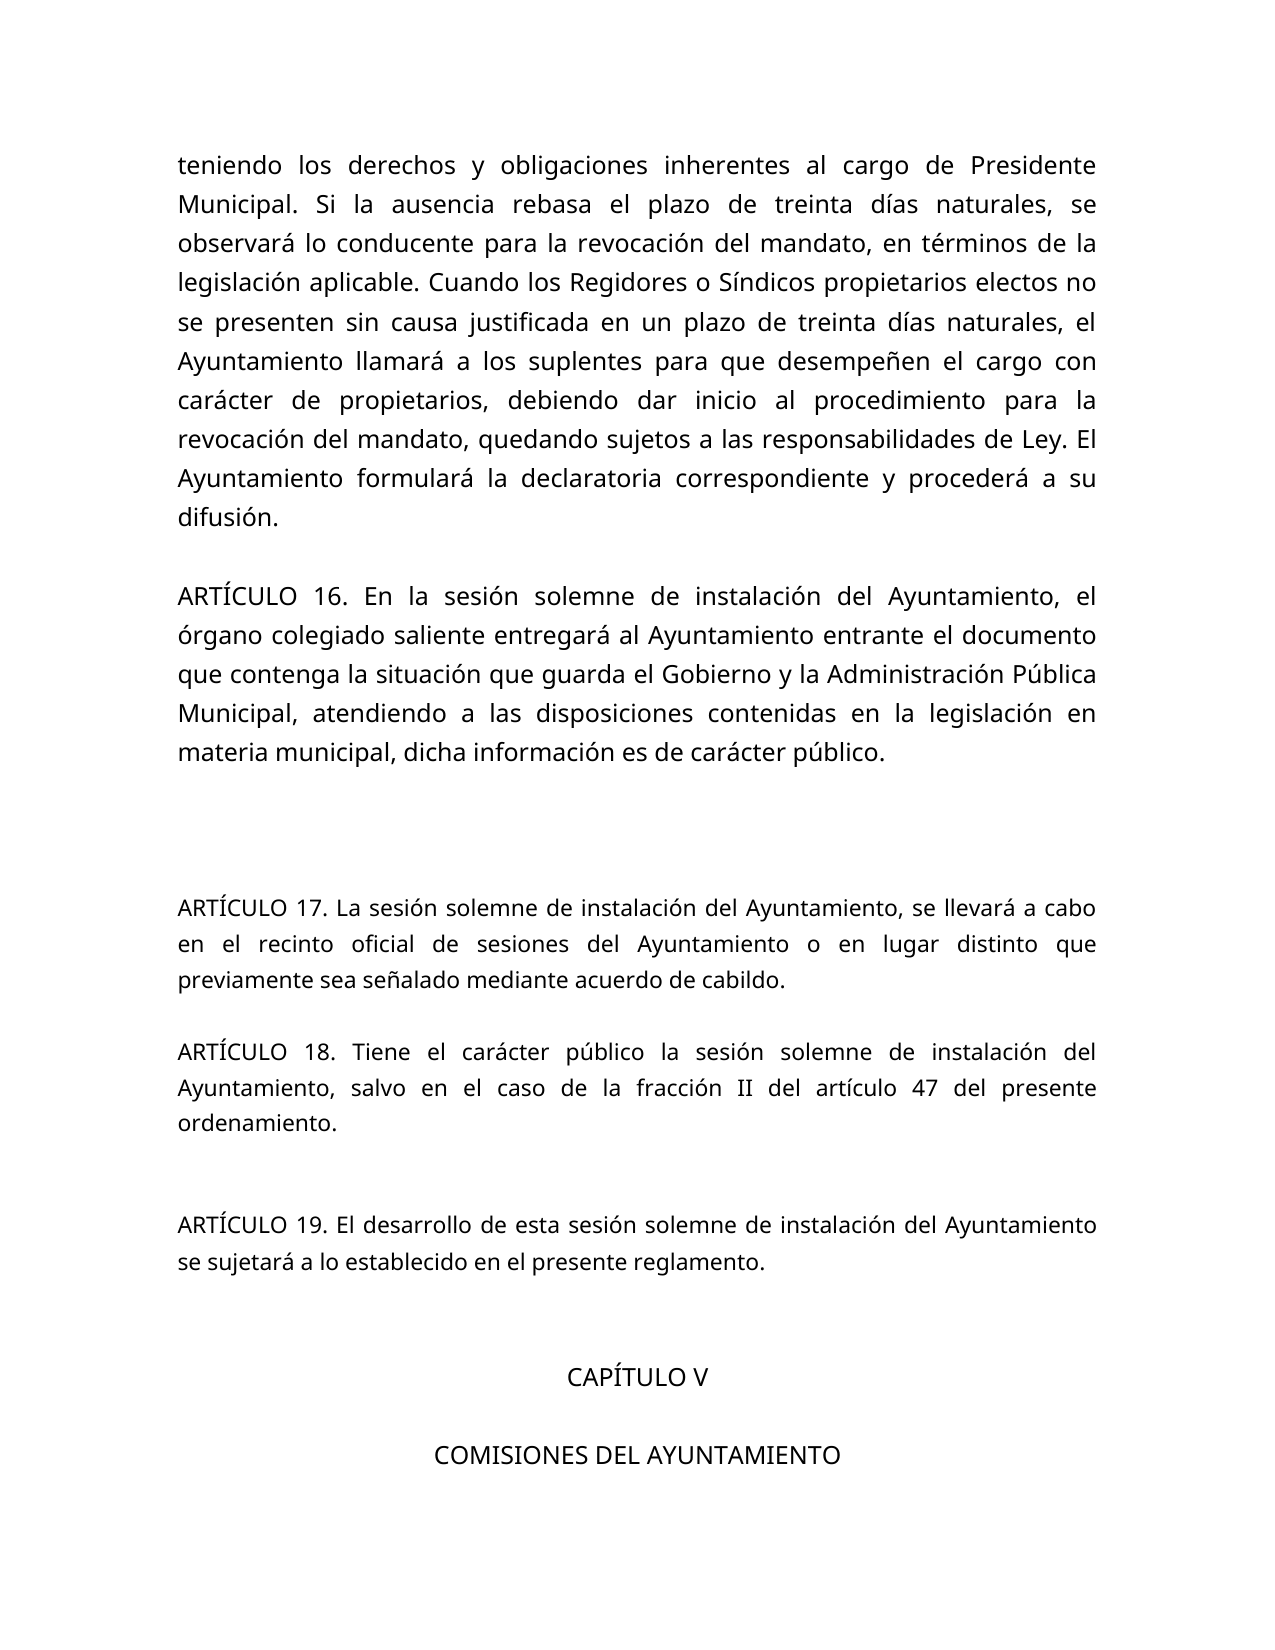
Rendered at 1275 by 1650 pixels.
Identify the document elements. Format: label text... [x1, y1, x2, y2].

text ARTÍCULO 18. Tiene el carácter público la sesión solemne de instalación del Ayuntamiento, salvo en el caso de la fracción II del artículo 47 del presente ordenamiento. [177, 1036, 1098, 1139]
text ARTÍCULO 16. En la sesión solemne de instalación del Ayuntamiento, el órgano colegiado saliente entregará al Ayuntamiento entrante el documento que contenga la situación que guarda el Gobierno y la Administración Pública Municipal, atendiendo a las disposiciones contenidas en la legislación en materia municipal, dicha información es de carácter público. [177, 578, 1098, 769]
text COMISIONES DEL AYUNTAMIENTO [177, 1438, 1098, 1472]
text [177, 148, 1098, 534]
text CAPÍTULO V [177, 1360, 1098, 1394]
text ARTÍCULO 17. La sesión solemne de instalación del Ayuntamiento, se llevará a cabo en el recinto oficial de sesiones del Ayuntamiento o en lugar distinto que previamente sea señalado mediante acuerdo de cabildo. [177, 892, 1098, 995]
text ARTÍCULO 19. El desarrollo de esta sesión solemne de instalación del Ayuntamiento se sujetará a lo establecido en el presente reglamento. [177, 1209, 1098, 1277]
